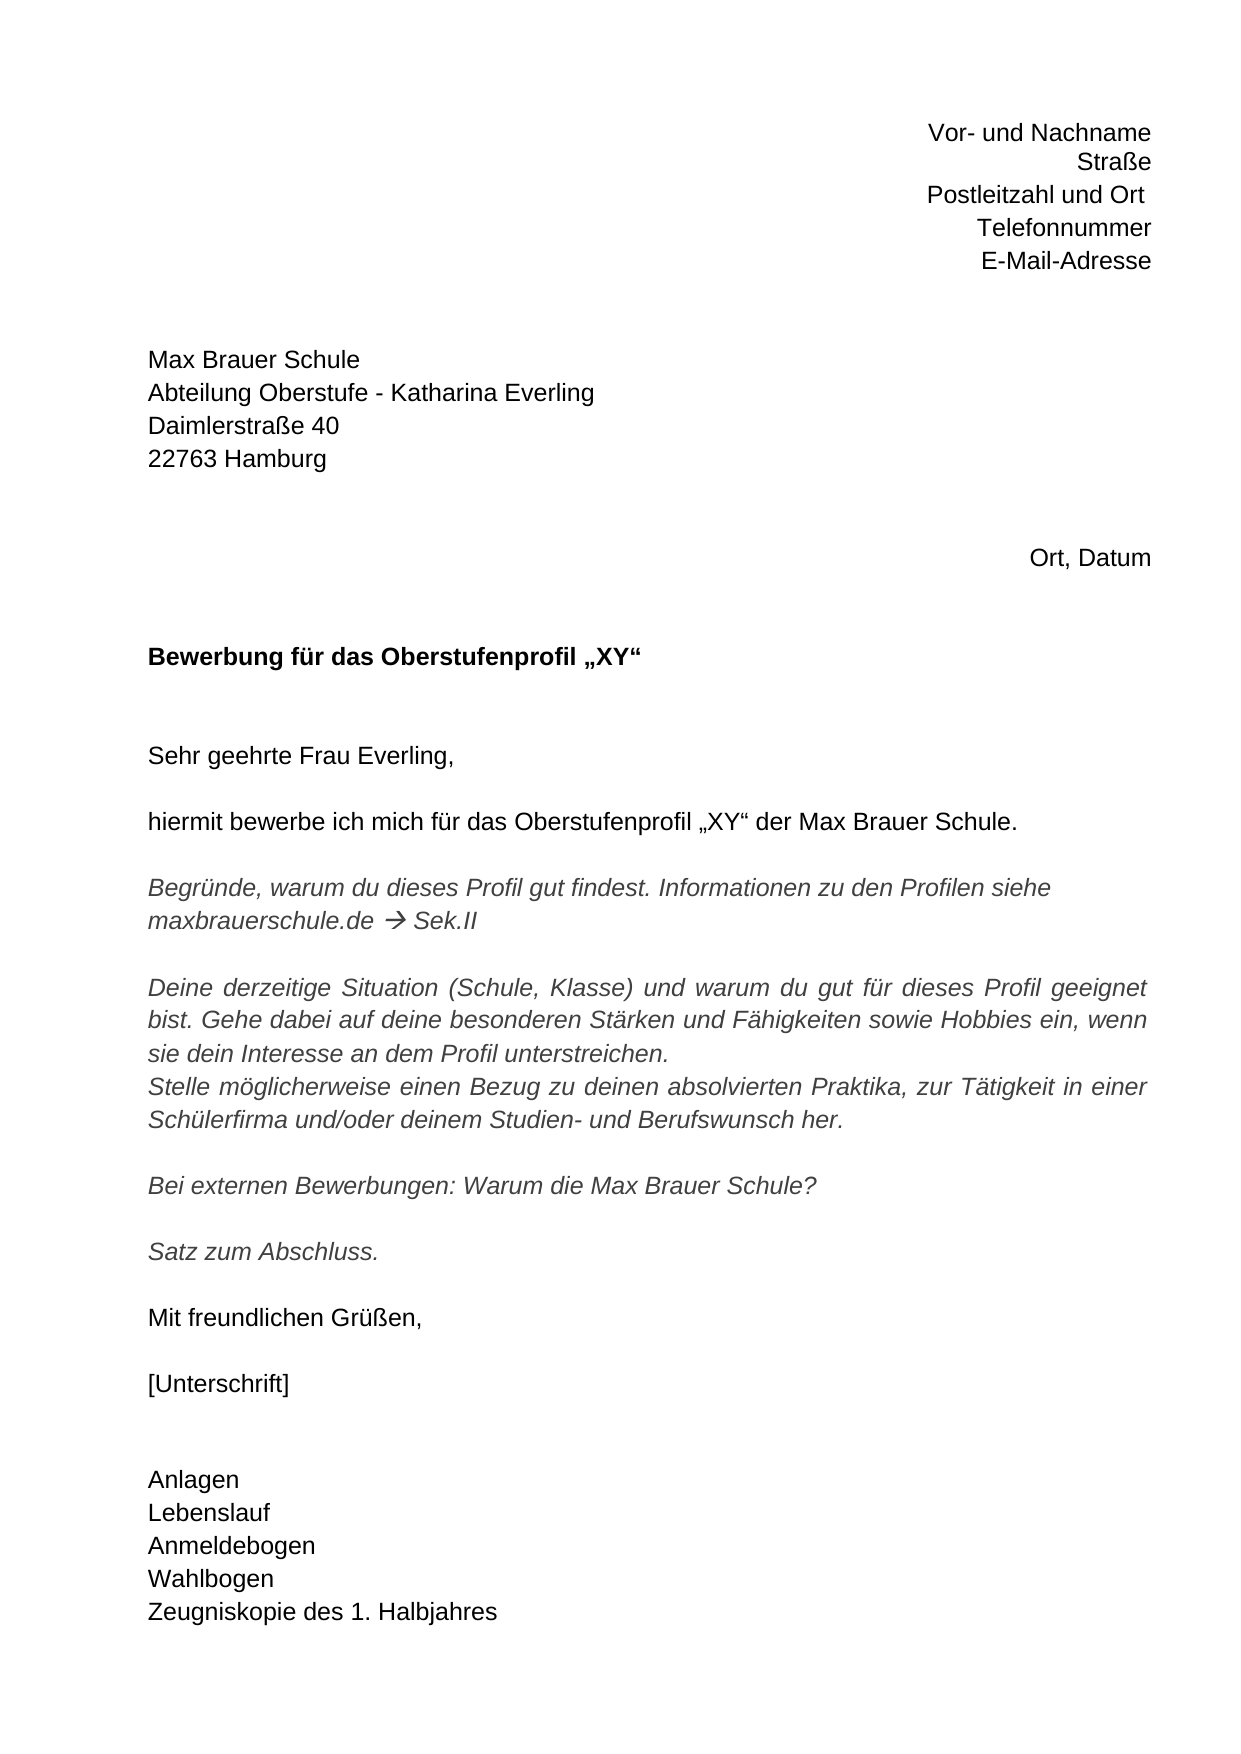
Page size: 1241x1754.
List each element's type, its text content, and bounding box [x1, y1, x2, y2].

text Deine derzeitige Situation (Schule, Klasse) und warum du gut für dieses Profil geeignet bist. Gehe dabei auf deine besonderen Stärken und Fähigkeiten sowie Hobbies ein, wenn sie dein Interesse an dem Profil unterstreichen. [148, 972, 1152, 1067]
text Lebenslauf [148, 1498, 1152, 1527]
text Max Brauer Schule Abteilung Oberstufe - Katharina Everling Daimlerstraße 40 22763 Hamburg [148, 345, 1152, 473]
text Wahlbogen [148, 1564, 1152, 1593]
text hiermit bewerbe ich mich für das Oberstufenprofil „XY“ der Max Brauer Schule. [148, 807, 1152, 836]
text Bewerbung für das Oberstufenprofil „XY“ [148, 642, 1152, 671]
text Satz zum Abschluss. [148, 1237, 1152, 1265]
text [Unterschrift] [148, 1369, 1152, 1397]
subtitle Vor- und Nachname [148, 118, 1152, 147]
text Bei externen Bewerbungen: Warum die Max Brauer Schule? [148, 1171, 1152, 1199]
text Mit freundlichen Grüßen, [148, 1303, 1152, 1331]
text Anmeldebogen [148, 1531, 1152, 1560]
text Begründe, warum du dieses Profil gut findest. Informationen zu den Profilen siehe maxbrauerschule.de Sek.II [148, 873, 1152, 935]
text Straße Postleitzahl und Ort Telefonnummer E-Mail-Adresse [148, 147, 1152, 275]
text Sehr geehrte Frau Everling, [148, 741, 1152, 770]
text Zeugniskopie des 1. Halbjahres [148, 1597, 1152, 1626]
text Ort, Datum [148, 543, 1152, 572]
text Anlagen [148, 1465, 1152, 1494]
text Stelle möglicherweise einen Bezug zu deinen absolvierten Praktika, zur Tätigkeit in einer Schülerfirma und/oder deinem Studien- und Berufswunsch her. [148, 1072, 1152, 1133]
